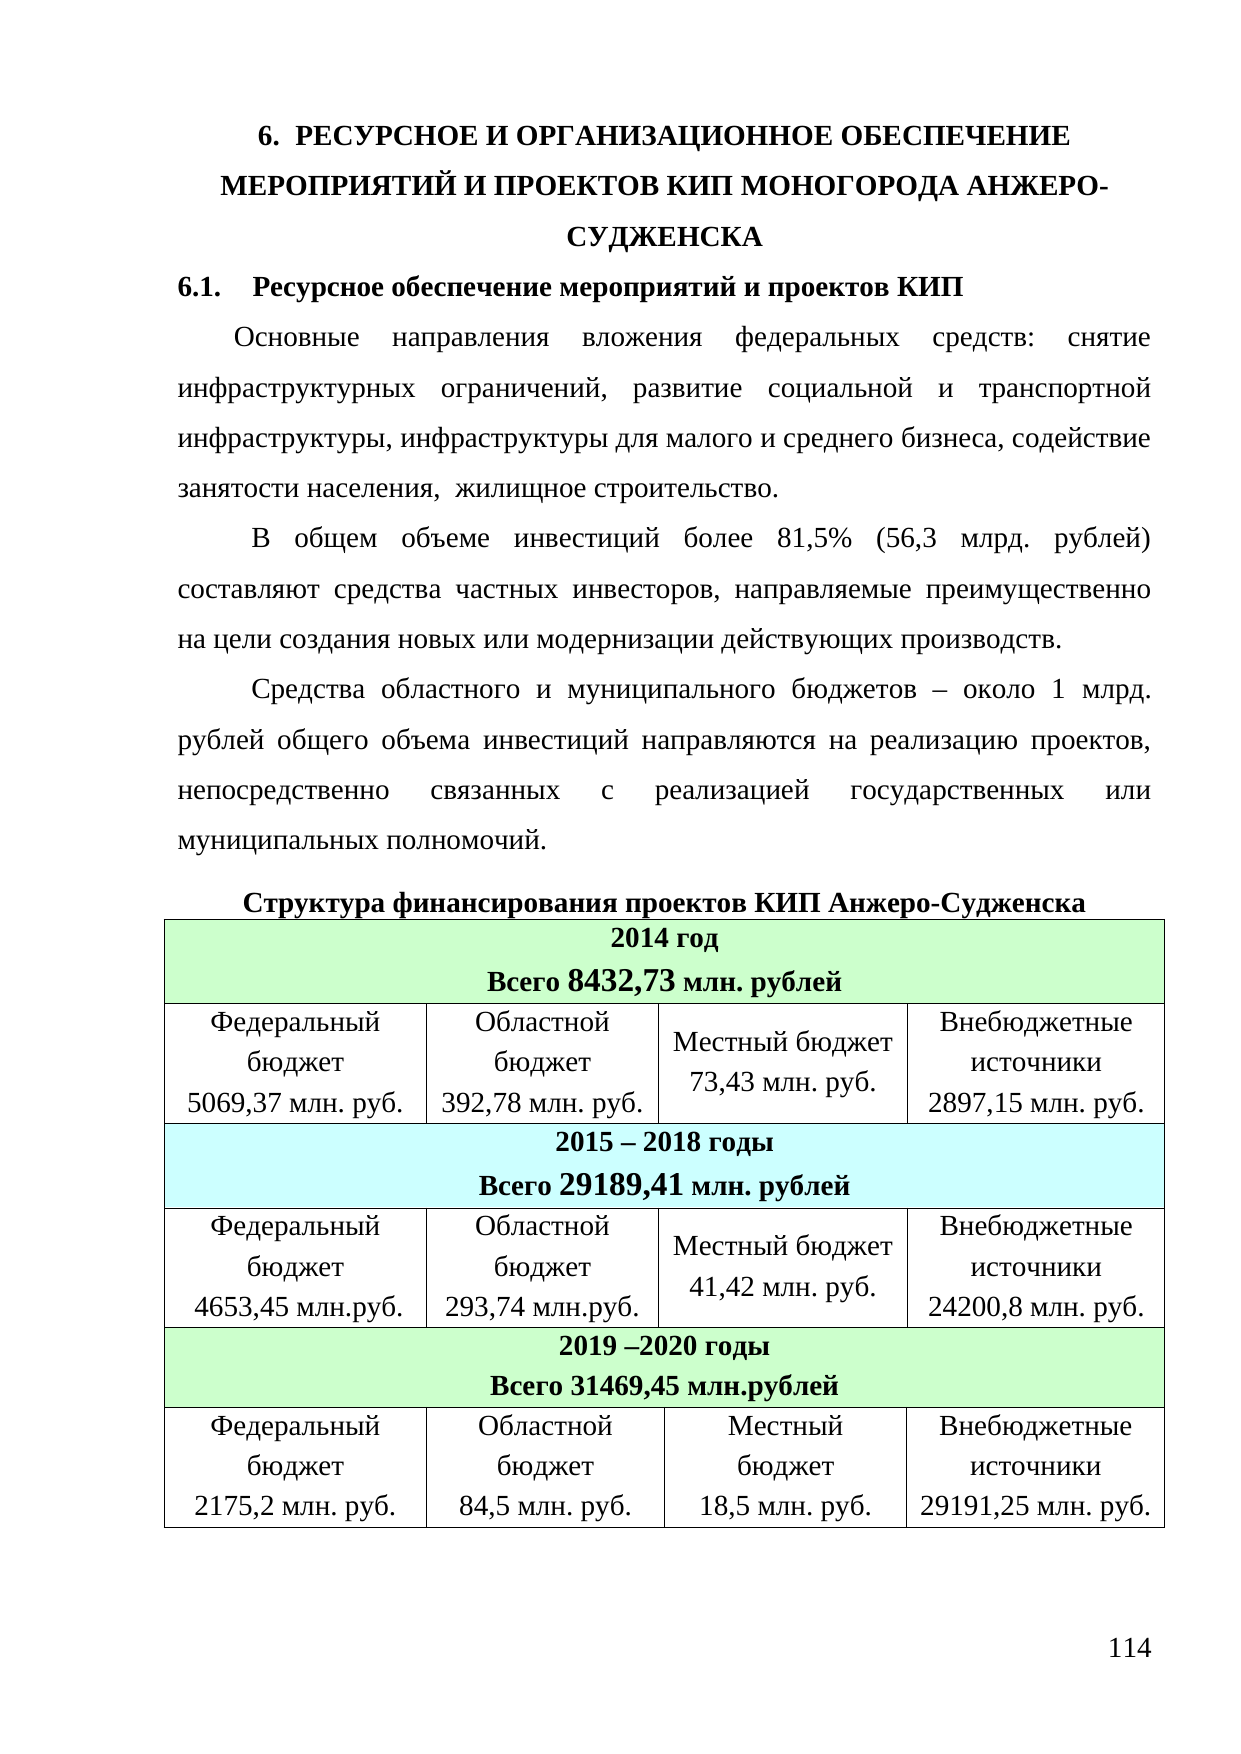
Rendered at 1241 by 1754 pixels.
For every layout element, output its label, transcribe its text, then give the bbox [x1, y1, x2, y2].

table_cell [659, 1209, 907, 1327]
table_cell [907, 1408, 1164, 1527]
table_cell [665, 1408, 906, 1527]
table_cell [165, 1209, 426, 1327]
list Ресурсное обеспечение мероприятий и проектов КИП [177, 269, 1152, 303]
text Средства областного и муниципального бюджетов – около 1 млрд. рублей общего объема инвестиций направляются на реализацию проектов, непосредственно связанных с реализацией государственных или муниципальных полномочий. [177, 672, 1152, 856]
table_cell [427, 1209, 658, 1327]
text В общем объеме инвестиций более 81,5% (56,3 млрд. рублей) составляют средства частных инвесторов, направляемые преимущественно на цели создания новых или модернизации действующих производств. [177, 521, 1152, 655]
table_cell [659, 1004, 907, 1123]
subtitle РЕСУРСНОЕ И ОРГАНИЗАЦИОННОЕ ОБЕСПЕЧЕНИЕ МЕРОПРИЯТИЙ И ПРОЕКТОВ КИП МОНОГОРОДА АНЖЕРО-СУДЖЕНСКА [177, 118, 1152, 252]
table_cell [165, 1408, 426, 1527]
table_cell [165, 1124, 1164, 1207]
text Основные направления вложения федеральных средств: снятие инфраструктурных ограничений, развитие социальной и транспортной инфраструктуры, инфраструктуры для малого и среднего бизнеса, содействие занятости населения, жилищное строительство. [177, 319, 1152, 504]
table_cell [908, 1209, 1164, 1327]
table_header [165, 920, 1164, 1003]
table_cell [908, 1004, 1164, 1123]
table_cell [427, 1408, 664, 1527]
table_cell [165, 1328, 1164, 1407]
text Структура финансирования проектов КИП Анжеро-Судженска [177, 885, 1152, 919]
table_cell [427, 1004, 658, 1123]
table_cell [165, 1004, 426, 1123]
